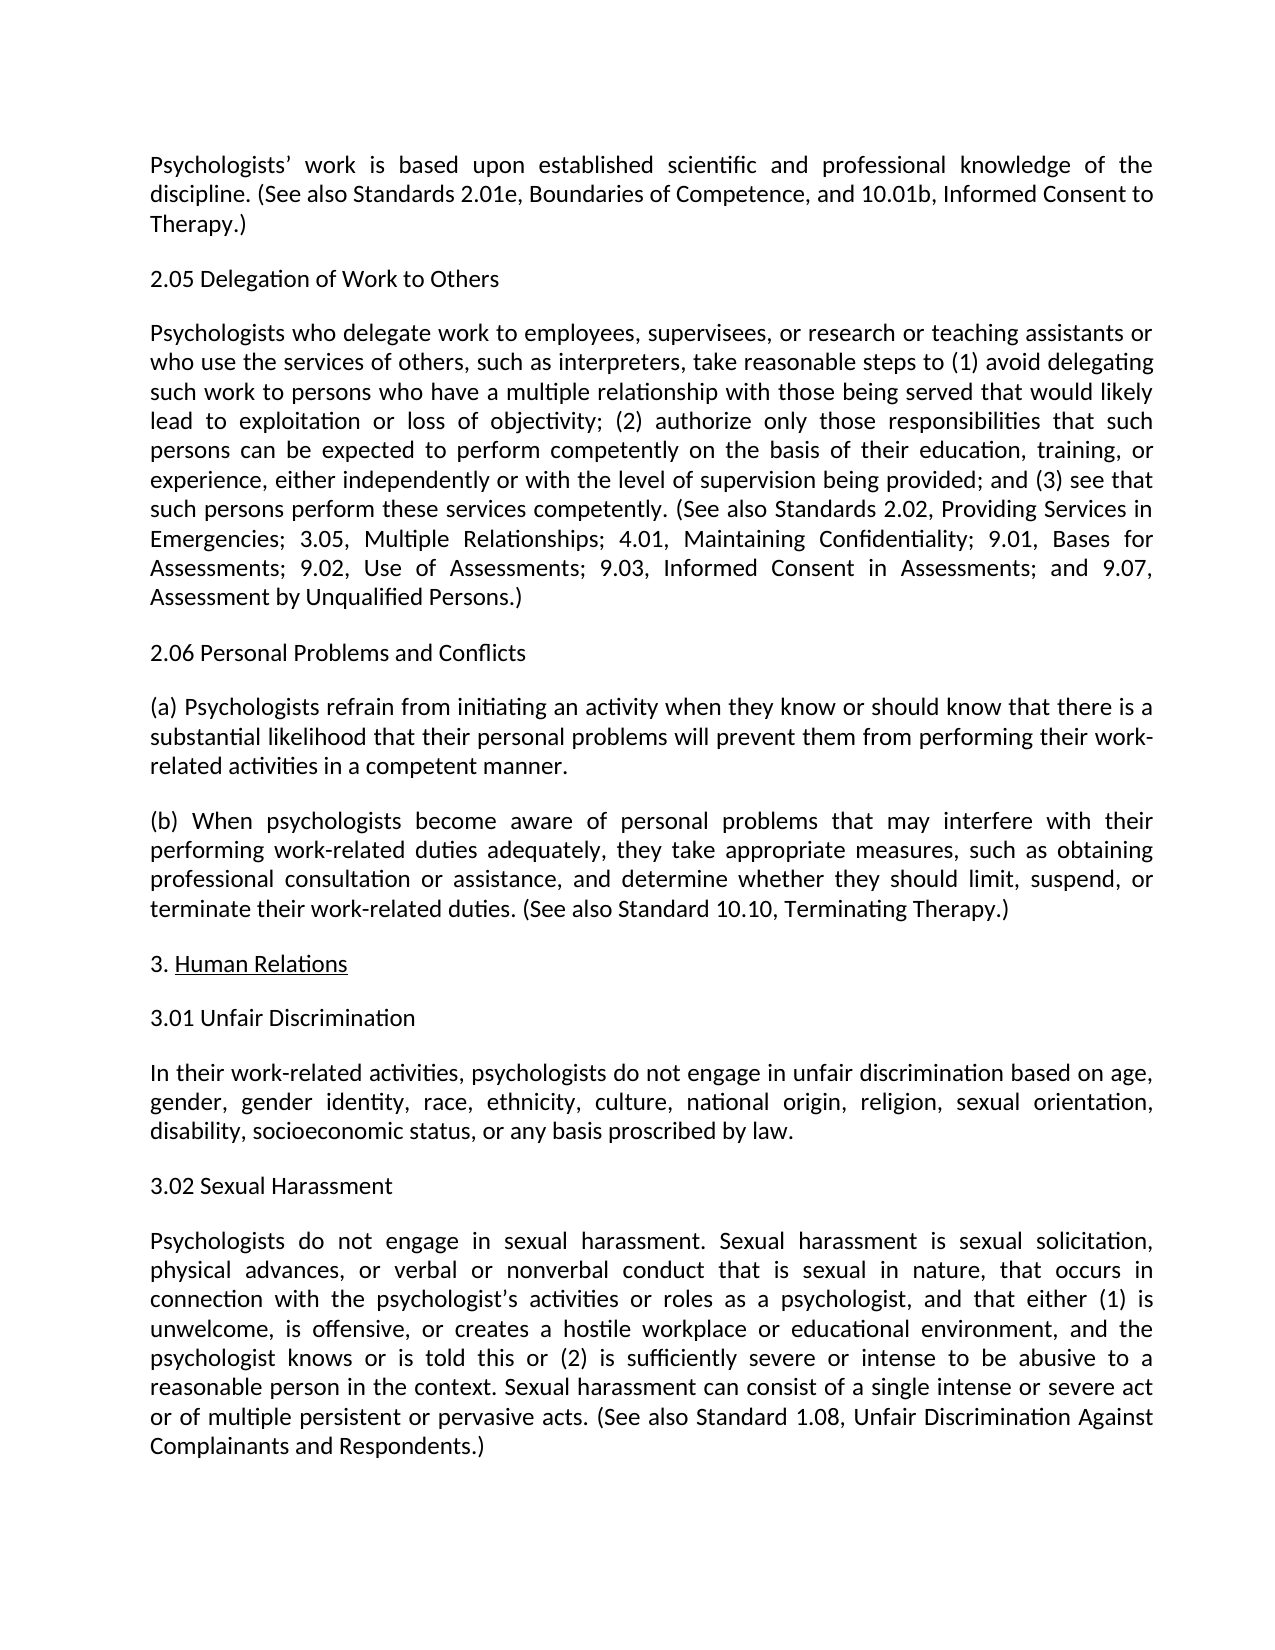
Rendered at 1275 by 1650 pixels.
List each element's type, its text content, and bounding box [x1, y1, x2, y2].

list Unfair Discrimination [150, 1002, 1223, 1033]
list When psychologists become aware of personal problems that may interfere with their performing work-related duties adequately, they take appropriate measures, such as obtaining professional consultation or assistance, and determine whether they should limit, suspend, or terminate their work-related duties. (See also Standard 10.10, Terminating Therapy.) [150, 806, 1155, 923]
text Psychologists who delegate work to employees, supervisees, or research or teaching assistants or who use the services of others, such as interpreters, take reasonable steps to (1) avoid delegating such work to persons who have a multiple relationship with those being served that would likely lead to exploitation or loss of objectivity; (2) authorize only those responsibilities that such persons can be expected to perform competently on the basis of their education, training, or experience, either independently or with the level of supervision being provided; and (3) see that such persons perform these services competently. (See also Standards 2.02, Providing Services in Emergencies; 3.05, Multiple Relationships; 4.01, Maintaining Confidentiality; 9.01, Bases for Assessments; 9.02, Use of Assessments; 9.03, Informed Consent in Assessments; and 9.07, Assessment by Unqualified Persons.) [150, 318, 1155, 612]
text Psychologists do not engage in sexual harassment. Sexual harassment is sexual solicitation, physical advances, or verbal or nonverbal conduct that is sexual in nature, that occurs in connection with the psychologist’s activities or roles as a psychologist, and that either (1) is unwelcome, is offensive, or creates a hostile workplace or educational environment, and the psychologist knows or is told this or (2) is sufficiently severe or intense to be abusive to a reasonable person in the context. Sexual harassment can consist of a single intense or severe act or of multiple persistent or pervasive acts. (See also Standard 1.08, Unfair Discrimination Against Complainants and Respondents.) [150, 1226, 1155, 1461]
text Psychologists’ work is based upon established scientific and professional knowledge of the discipline. (See also Standards 2.01e, Boundaries of Competence, and 10.01b, Informed Consent to Therapy.) [150, 150, 1155, 238]
list Personal Problems and Conflicts [150, 637, 1223, 668]
list Sexual Harassment [150, 1171, 1223, 1201]
text In their work-related activities, psychologists do not engage in unfair discrimination based on age, gender, gender identity, race, ethnicity, culture, national origin, religion, sexual orientation, disability, socioeconomic status, or any basis proscribed by law. [150, 1058, 1155, 1146]
list Delegation of Work to Others [150, 263, 1223, 293]
list Psychologists refrain from initiating an activity when they know or should know that there is a substantial likelihood that their personal problems will prevent them from performing their work-related activities in a competent manner. [150, 692, 1155, 781]
list Human Relations [150, 948, 1223, 978]
